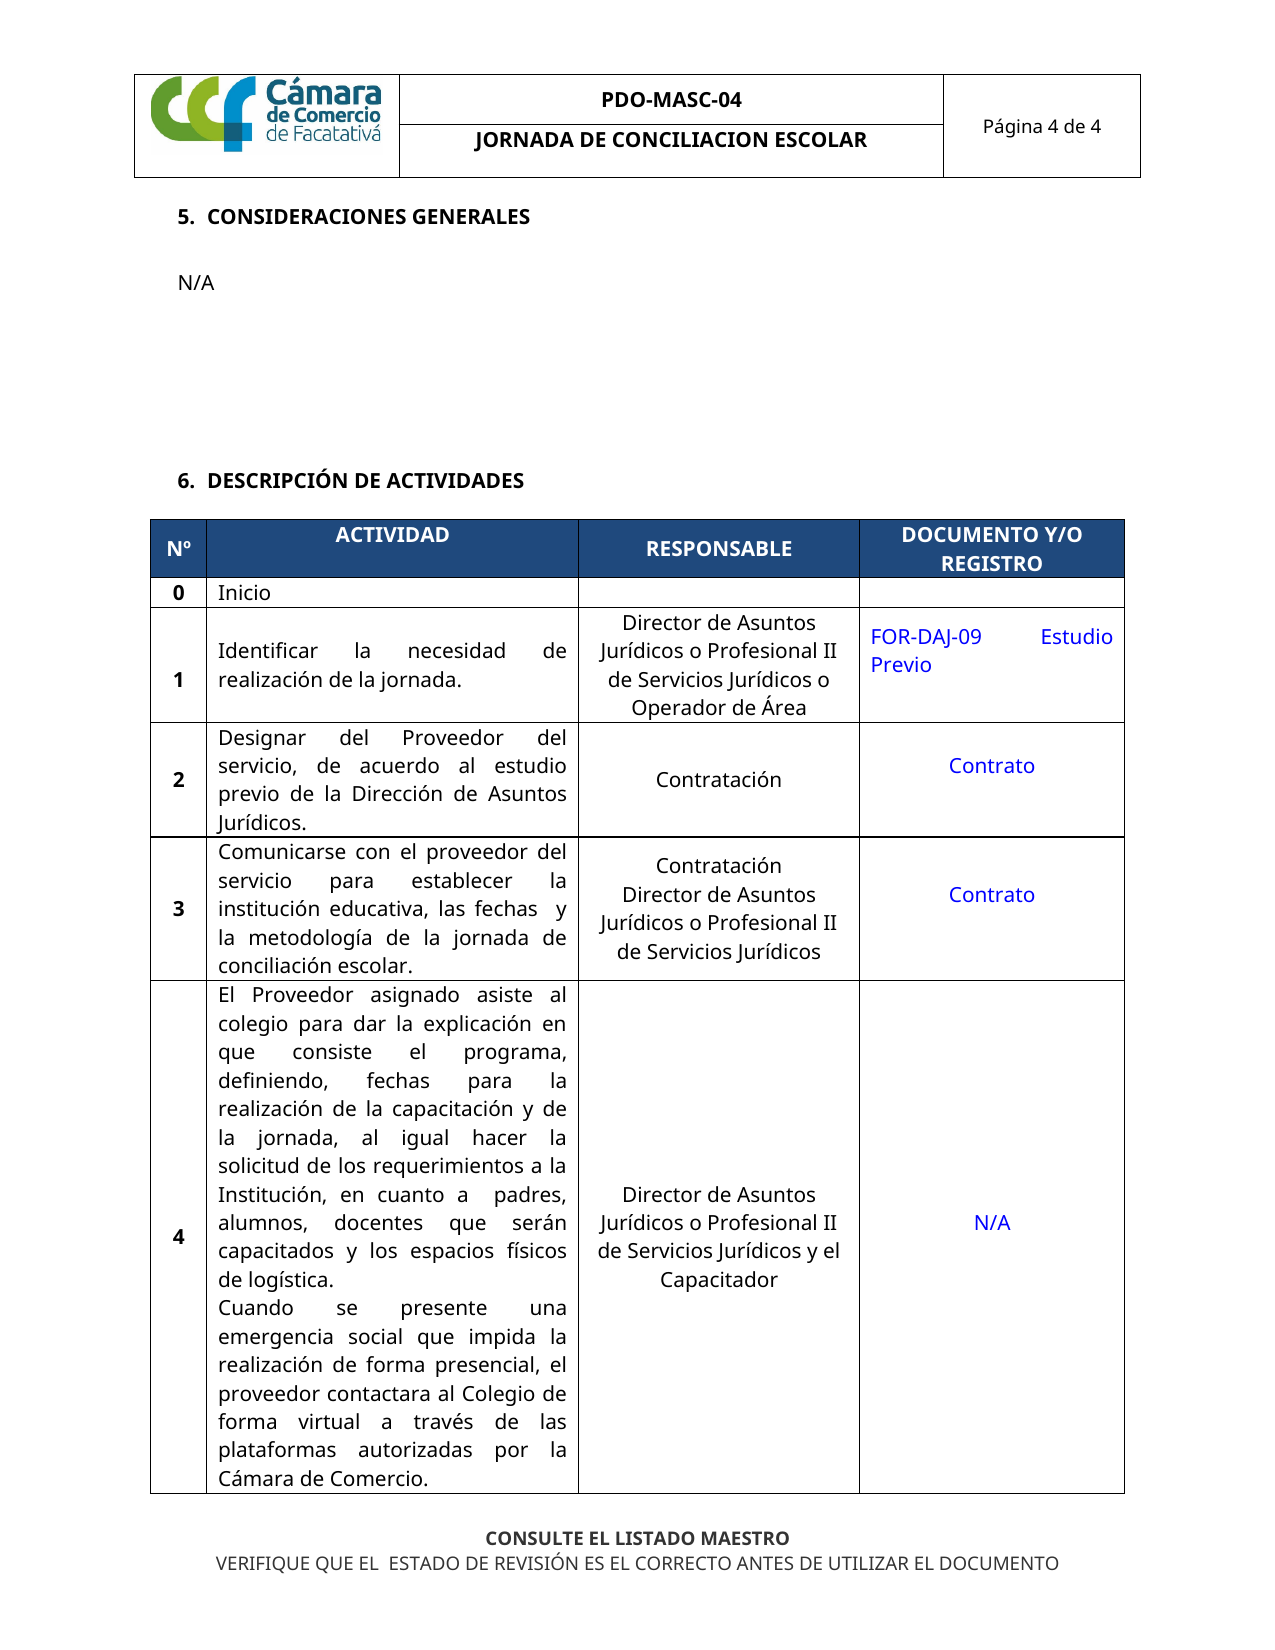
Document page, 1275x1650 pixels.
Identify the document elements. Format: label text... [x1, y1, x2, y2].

list CONSIDERACIONES GENERALES [177, 202, 1098, 231]
table_header DOCUMENTO Y/O REGISTRO [860, 520, 1124, 577]
table_cell 2 [151, 723, 206, 836]
table_cell 3 [151, 838, 206, 979]
table_cell 1 [151, 608, 206, 722]
table_cell Contratación [579, 723, 859, 836]
table_header Nº [151, 520, 206, 577]
table_cell Contrato [860, 723, 1124, 836]
table_cell Identificar la necesidad de realización de la jornada. [207, 608, 578, 722]
table_cell Designar del Proveedor del servicio, de acuerdo al estudio previo de la Dirección de Asuntos Jurídicos. [207, 723, 578, 836]
text N/A [177, 268, 1098, 297]
table_cell Comunicarse con el proveedor del servicio para establecer la institución educativa, las fechas y la metodología de la jornada de conciliación escolar. [207, 838, 578, 979]
table_cell [579, 578, 859, 607]
table_cell N/A [860, 981, 1124, 1492]
table_cell Director de Asuntos Jurídicos o Profesional II de Servicios Jurídicos y el Capacitador [579, 981, 859, 1492]
table_cell El Proveedor asignado asiste al colegio para dar la explicación en que consiste el programa, definiendo, fechas para la realización de la capacitación y de la jornada, al igual hacer la solicitud de los requerimientos a la Institución, en cuanto a padres, alumnos, docentes que serán capacitados y los espacios físicos de logística. Cuando se presente una emergencia social que impida la realización de forma presencial, el proveedor contactara al Colegio de forma virtual a través de las plataformas autorizadas por la Cámara de Comercio. [207, 981, 578, 1492]
table_cell Contrato [860, 838, 1124, 979]
table_cell 4 [151, 981, 206, 1492]
list DESCRIPCIÓN DE ACTIVIDADES [177, 466, 1098, 494]
table_cell Contratación Director de Asuntos Jurídicos o Profesional II de Servicios Jurídicos [579, 838, 859, 979]
table_cell Inicio [207, 578, 578, 607]
picture [151, 75, 383, 155]
table_cell [860, 578, 1124, 607]
table_header RESPONSABLE [579, 520, 859, 577]
table_cell 0 [151, 578, 206, 607]
table_cell FOR-DAJ-09 Estudio Previo [860, 608, 1124, 722]
table_cell Director de Asuntos Jurídicos o Profesional II de Servicios Jurídicos o Operador de Área [579, 608, 859, 722]
table_header ACTIVIDAD [207, 520, 578, 577]
